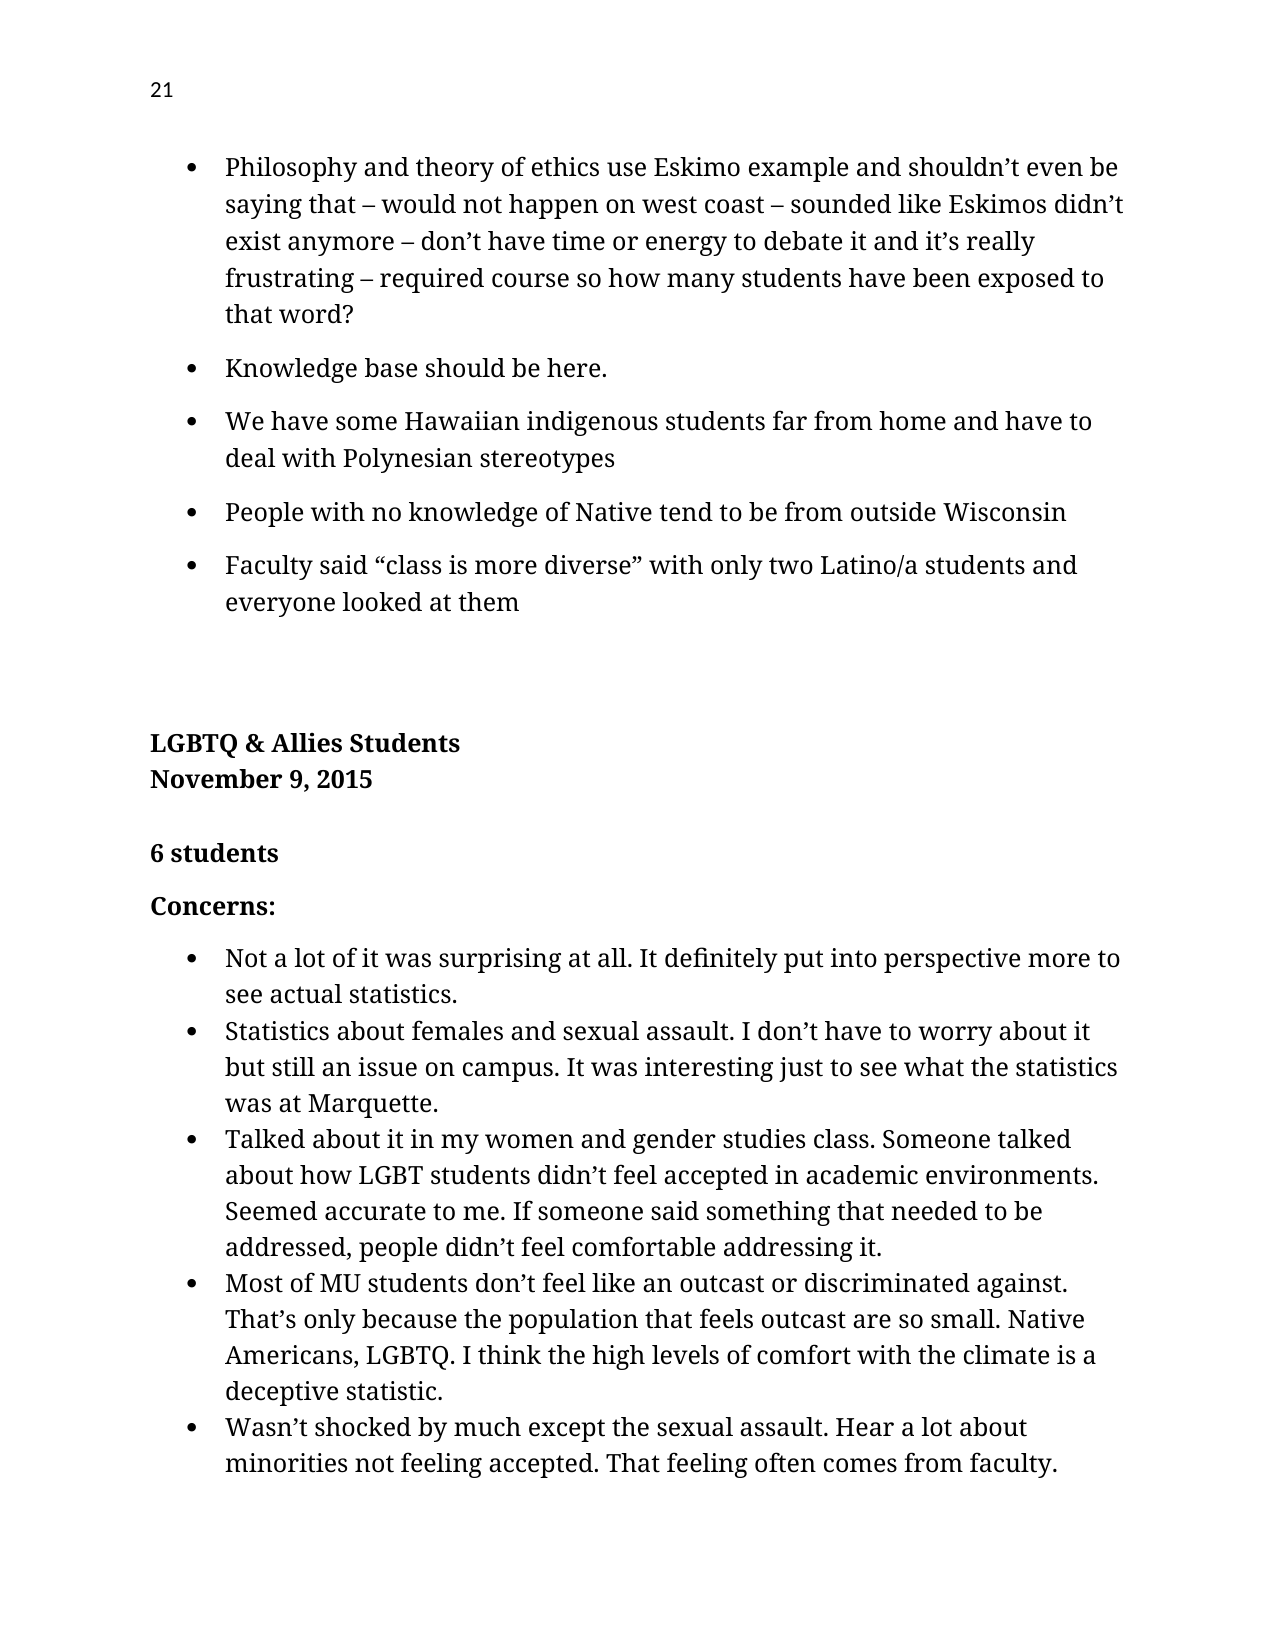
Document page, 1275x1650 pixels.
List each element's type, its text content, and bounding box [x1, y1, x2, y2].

list Not a lot of it was surprising at all. It definitely put into perspective more to see actual statistics. [187, 941, 1125, 1011]
text LGBTQ & Allies Students [150, 725, 1125, 759]
list Statistics about females and sexual assault. I don’t have to worry about it but still an issue on campus. It was interesting just to see what the statistics was at Marquette. [187, 1013, 1125, 1119]
text Concerns: [150, 888, 1125, 922]
text 6 students [150, 836, 1125, 870]
list Most of MU students don’t feel like an outcast or discriminated against. That’s only because the population that feels outcast are so small. Native Americans, LGBTQ. I think the high levels of comfort with the climate is a deceptive statistic. [187, 1265, 1125, 1408]
list Philosophy and theory of ethics use Eskimo example and shouldn’t even be saying that – would not happen on west coast – sounded like Eskimos didn’t exist anymore – don’t have time or energy to debate it and it’s really frustrating – required course so how many students have been exposed to that word? [187, 150, 1125, 331]
list Wasn’t shocked by much except the sexual assault. Hear a lot about minorities not feeling accepted. That feeling often comes from faculty. [187, 1409, 1125, 1480]
list Talked about it in my women and gender studies class. Someone talked about how LGBT students didn’t feel accepted in academic environments. Seemed accurate to me. If someone said something that needed to be addressed, people didn’t feel comfortable addressing it. [187, 1121, 1125, 1263]
list People with no knowledge of Native tend to be from outside Wisconsin [187, 494, 1125, 528]
list Faculty said “class is more diverse” with only two Latino/a students and everyone looked at them [187, 548, 1125, 618]
text November 9, 2015 [150, 762, 1125, 796]
list We have some Hawaiian indigenous students far from home and have to deal with Polynesian stereotypes [187, 404, 1125, 475]
list Knowledge base should be here. [187, 351, 1125, 384]
